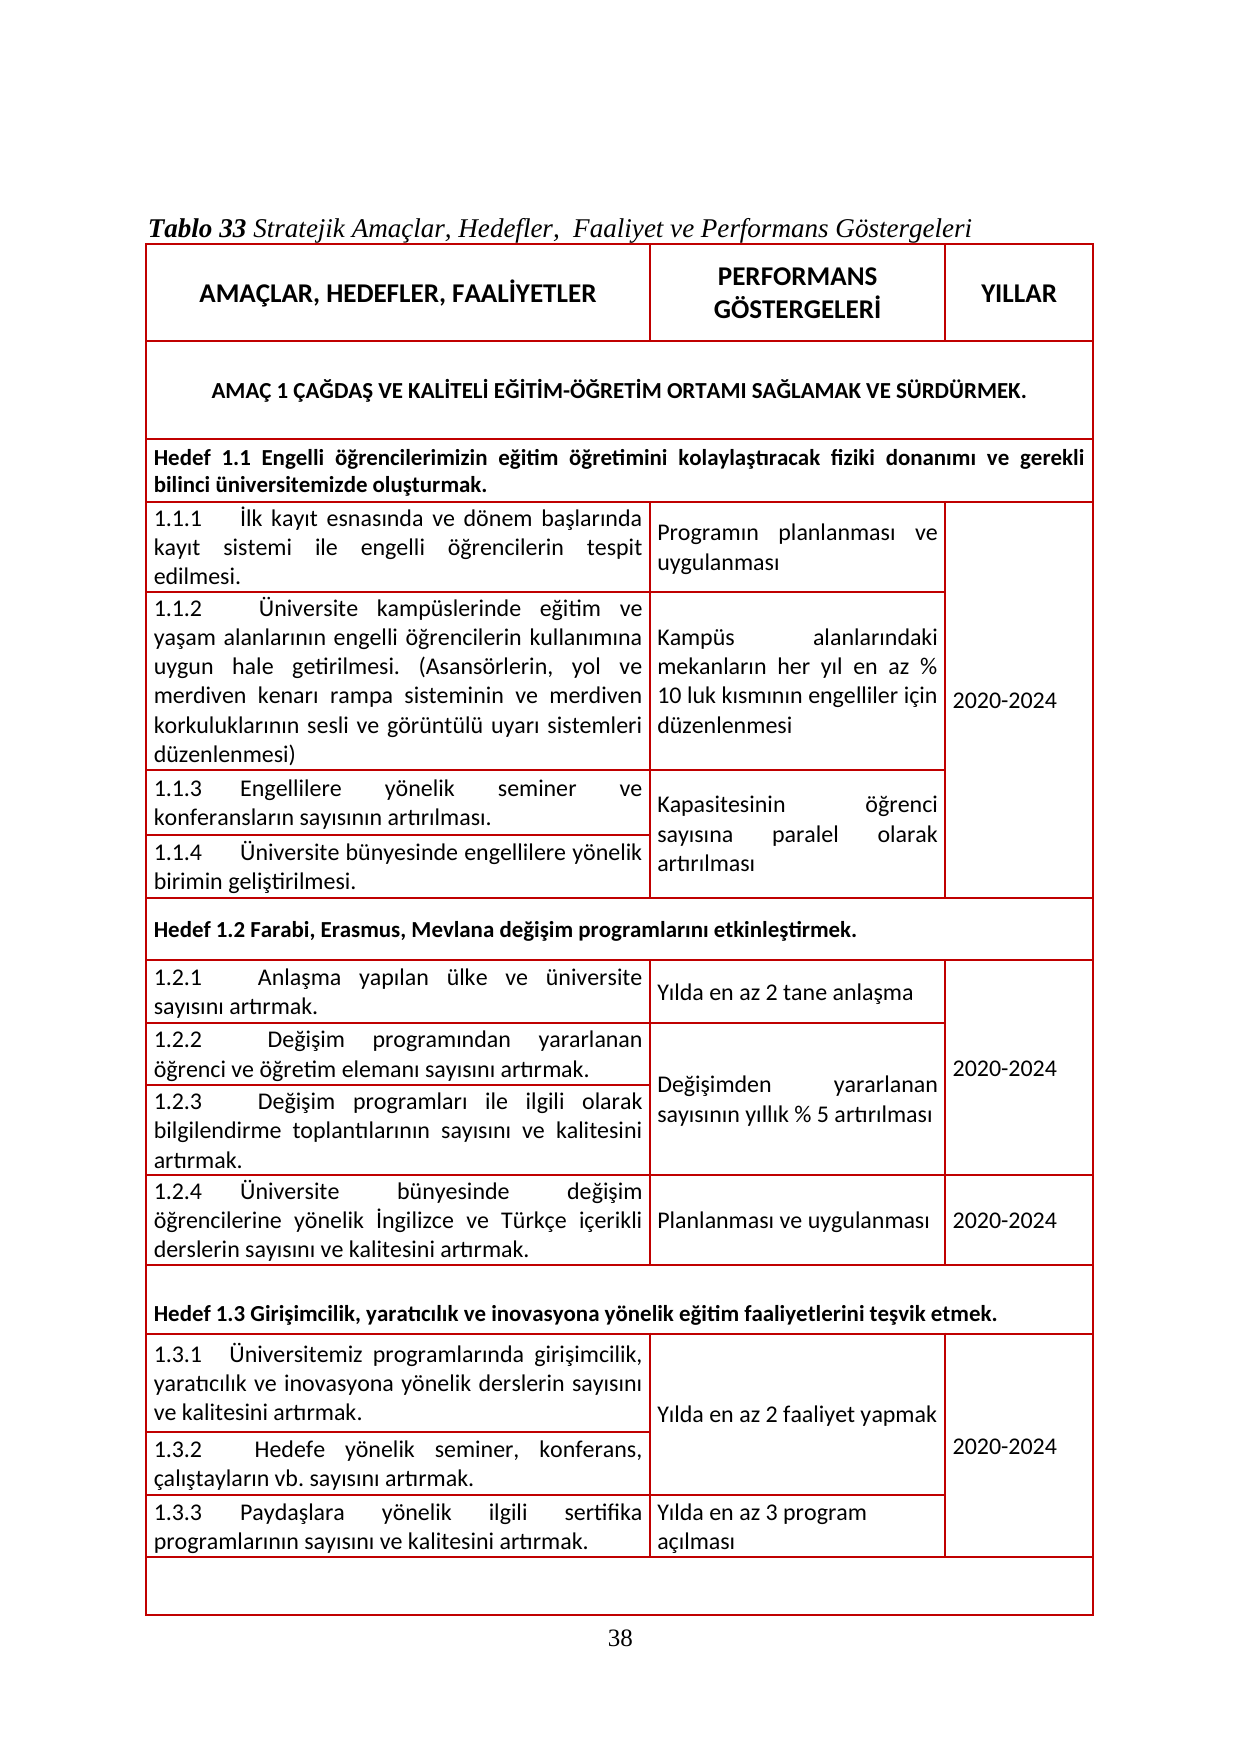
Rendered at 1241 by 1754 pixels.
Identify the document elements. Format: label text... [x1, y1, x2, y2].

table_cell Hedef 1.3 Girişimcilik, yaratıcılık ve inovasyona yönelik eğitim faaliyetlerini teşvik etmek. [147, 1266, 1092, 1333]
table_header YILLAR [946, 245, 1092, 340]
table_cell 2020-2024 [946, 1335, 1092, 1556]
table_cell 2020-2024 [946, 961, 1092, 1174]
table_cell Yılda en az 3 program açılması [651, 1496, 944, 1556]
table_cell 2020-2024 [946, 1176, 1092, 1264]
table_cell 2020-2024 [946, 503, 1092, 897]
table_cell Planlanması ve uygulanması [651, 1176, 944, 1264]
table_cell Kapasitesinin öğrenci sayısına paralel olarak artırılması [651, 771, 944, 897]
table_cell Kampüs alanlarındaki mekanların her yıl en az % 10 luk kısmının engelliler için düzenlenmesi [651, 593, 944, 768]
table_cell 1.1.1 İlk kayıt esnasında ve dönem başlarında kayıt sistemi ile engelli öğrencilerin tespit edilmesi. [147, 503, 649, 591]
table_cell Programın planlanması ve uygulanması [651, 503, 944, 591]
table_header PERFORMANS GÖSTERGELERİ [651, 245, 944, 340]
table_cell 1.1.3 Engellilere yönelik seminer ve konferansların sayısının artırılması. [147, 771, 649, 834]
table_cell 1.2.4 Üniversite bünyesinde değişim öğrencilerine yönelik İngilizce ve Türkçe içerikli derslerin sayısını ve kalitesini artırmak. [147, 1176, 649, 1264]
table_cell 1.2.2 Değişim programından yararlanan öğrenci ve öğretim elemanı sayısını artırmak. [147, 1024, 649, 1084]
table_cell 1.3.1 Üniversitemiz programlarında girişimcilik, yaratıcılık ve inovasyona yönelik derslerin sayısını ve kalitesini artırmak. [147, 1335, 649, 1431]
table_cell AMAÇ 1 ÇAĞDAŞ VE KALİTELİ EĞİTİM-ÖĞRETİM ORTAMI SAĞLAMAK VE SÜRDÜRMEK. [147, 342, 1092, 438]
table_header AMAÇLAR, HEDEFLER, FAALİYETLER [147, 245, 649, 340]
table_cell 1.2.1 Anlaşma yapılan ülke ve üniversite sayısını artırmak. [147, 961, 649, 1022]
table_cell Yılda en az 2 faaliyet yapmak [651, 1335, 944, 1493]
table_cell Hedef 1.2 Farabi, Erasmus, Mevlana değişim programlarını etkinleştirmek. [147, 899, 1092, 959]
table_cell Yılda en az 2 tane anlaşma [651, 961, 944, 1022]
table_cell 1.3.3 Paydaşlara yönelik ilgili sertifika programlarının sayısını ve kalitesini artırmak. [147, 1496, 649, 1556]
table_cell 1.2.3 Değişim programları ile ilgili olarak bilgilendirme toplantılarının sayısını ve kalitesini artırmak. [147, 1086, 649, 1174]
table_cell 1.3.2 Hedefe yönelik seminer, konferans, çalıştayların vb. sayısını artırmak. [147, 1433, 649, 1493]
table_cell 1.1.4 Üniversite bünyesinde engellilere yönelik birimin geliştirilmesi. [147, 836, 649, 897]
table_cell Değişimden yararlanan sayısının yıllık % 5 artırılması [651, 1024, 944, 1174]
table_cell 1.1.2 Üniversite kampüslerinde eğitim ve yaşam alanlarının engelli öğrencilerin kullanımına uygun hale getirilmesi. (Asansörlerin, yol ve merdiven kenarı rampa sisteminin ve merdiven korkuluklarının sesli ve görüntülü uyarı sistemleri düzenlenmesi) [147, 593, 649, 768]
text Tablo 33 Stratejik Amaçlar, Hedefler, Faaliyet ve Performans Göstergeleri [148, 212, 1092, 243]
table_cell Hedef 1.1 Engelli öğrencilerimizin eğitim öğretimini kolaylaştıracak fiziki donanımı ve gerekli bilinci üniversitemizde oluşturmak. [147, 440, 1092, 501]
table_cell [147, 1558, 1092, 1614]
